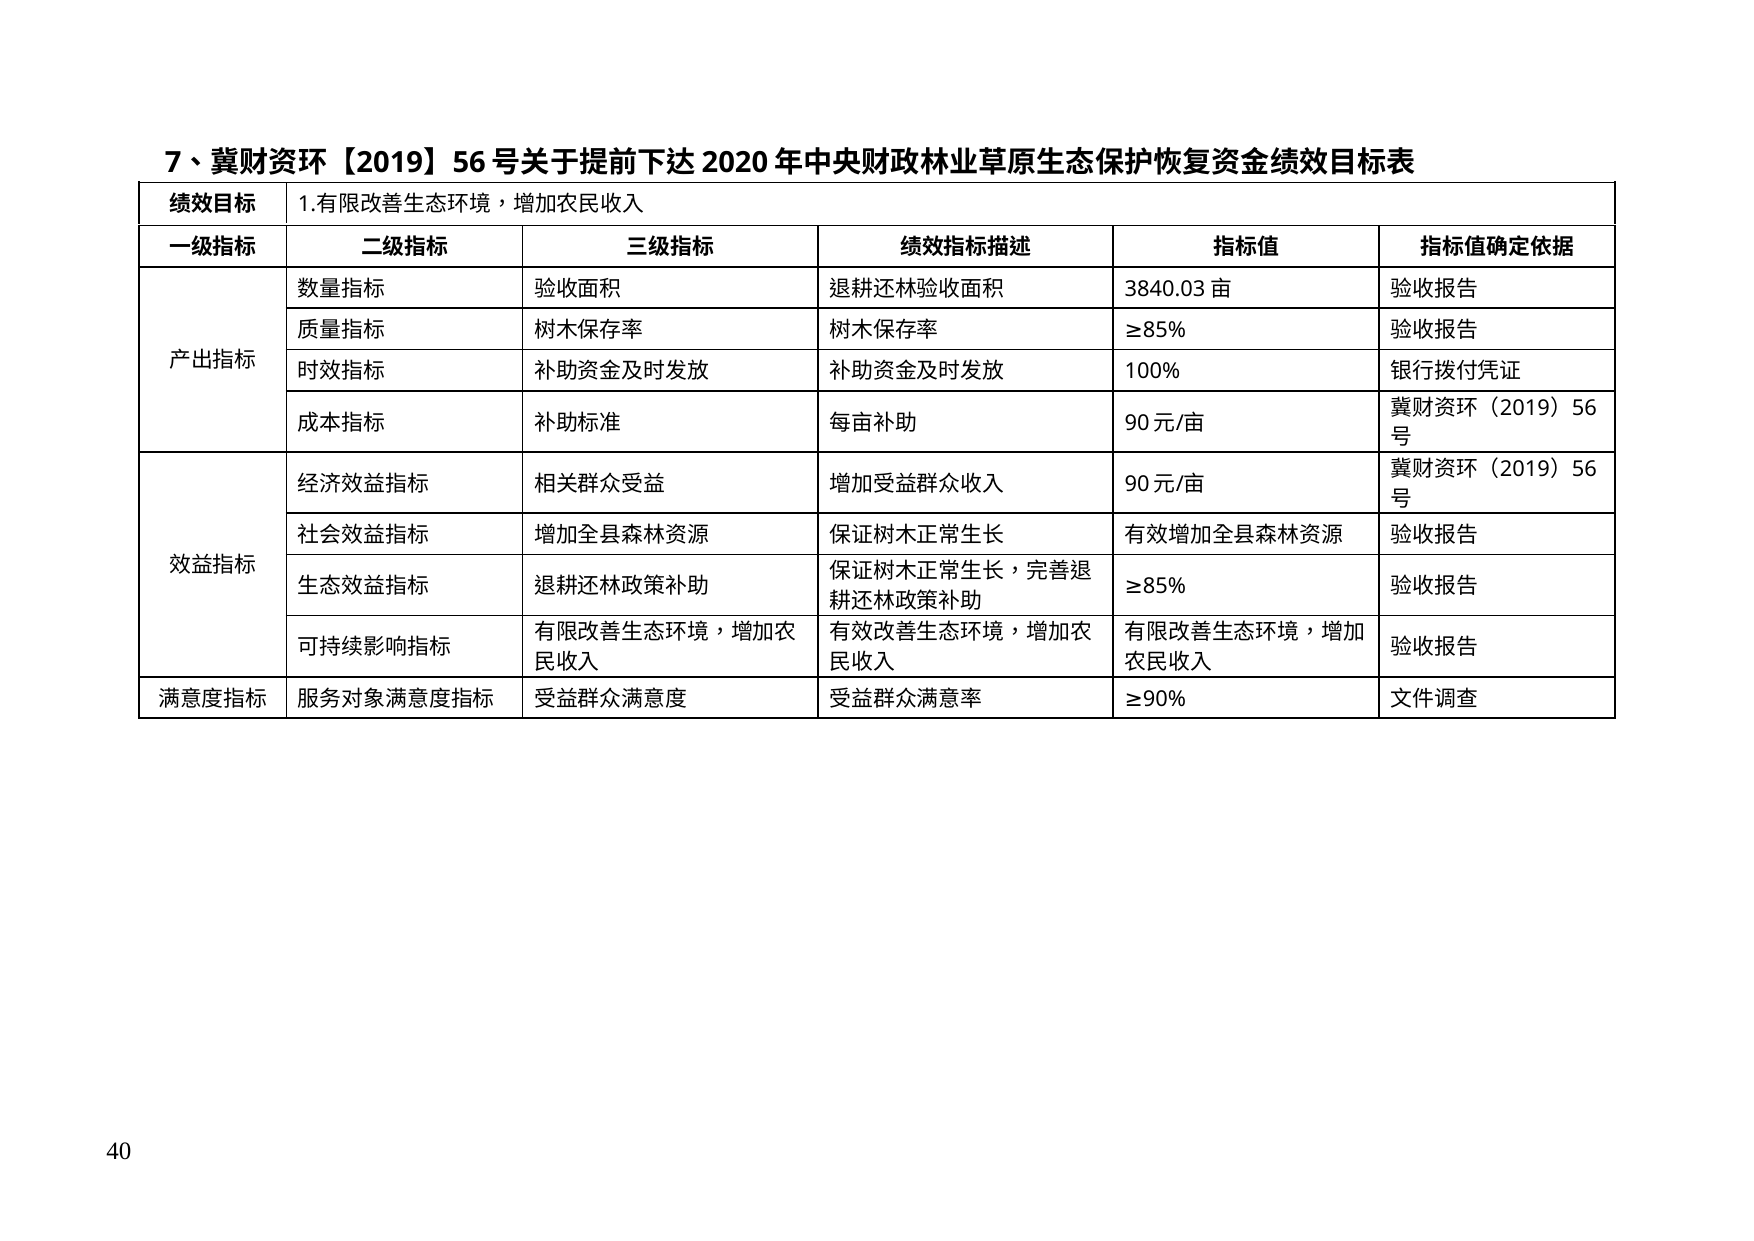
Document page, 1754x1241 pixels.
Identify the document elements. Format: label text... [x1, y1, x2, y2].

table_cell 90元/亩 [1114, 453, 1378, 512]
table_cell 冀财资环（2019）56号 [1380, 453, 1614, 512]
table_cell 受益群众满意度 [523, 678, 817, 717]
table_header 绩效指标描述 [819, 226, 1112, 266]
table_cell 退耕还林政策补助 [523, 555, 817, 615]
table_cell 有限改善生态环境，增加农民收入 [523, 616, 817, 676]
table_cell 验收报告 [1380, 616, 1614, 676]
table_cell 服务对象满意度指标 [287, 678, 522, 717]
table_header 一级指标 [140, 226, 286, 266]
table_cell 有效增加全县森林资源 [1114, 514, 1378, 554]
table_cell 质量指标 [287, 309, 522, 349]
table_cell 数量指标 [287, 268, 522, 307]
table_header 二级指标 [287, 226, 522, 266]
table_cell 生态效益指标 [287, 555, 522, 615]
table_cell 社会效益指标 [287, 514, 522, 554]
table_cell 可持续影响指标 [287, 616, 522, 676]
table_cell 有限改善生态环境，增加农民收入 [1114, 616, 1378, 676]
table_header 指标值确定依据 [1380, 226, 1614, 266]
table_cell 冀财资环（2019）56号 [1380, 392, 1614, 451]
table_header 1.有限改善生态环境，增加农民收入 [287, 183, 1614, 223]
table_cell 相关群众受益 [523, 453, 817, 512]
table_cell 补助标准 [523, 392, 817, 451]
table_cell 验收报告 [1380, 555, 1614, 615]
table_header 三级指标 [523, 226, 817, 266]
table_cell 补助资金及时发放 [523, 350, 817, 390]
table_cell ≥85% [1114, 555, 1378, 615]
table_cell 验收报告 [1380, 514, 1614, 554]
table_header 指标值 [1114, 226, 1378, 266]
table_cell 保证树木正常生长 [819, 514, 1112, 554]
table_cell 验收面积 [523, 268, 817, 307]
table_cell 产出指标 [140, 268, 286, 451]
table_cell 每亩补助 [819, 392, 1112, 451]
table_cell ≥90% [1114, 678, 1378, 717]
table_cell 90元/亩 [1114, 392, 1378, 451]
table_cell 经济效益指标 [287, 453, 522, 512]
table_cell 受益群众满意率 [819, 678, 1112, 717]
table_cell ≥85% [1114, 309, 1378, 349]
table_cell 有效改善生态环境，增加农民收入 [819, 616, 1112, 676]
table_cell 3840.03亩 [1114, 268, 1378, 307]
table_cell 100% [1114, 350, 1378, 390]
text 7、冀财资环【2019】56号关于提前下达2020年中央财政林业草原生态保护恢复资金绩效目标表 [106, 142, 1648, 181]
table_cell 成本指标 [287, 392, 522, 451]
table_cell 验收报告 [1380, 268, 1614, 307]
table_cell 树木保存率 [523, 309, 817, 349]
table_cell 增加全县森林资源 [523, 514, 817, 554]
table_cell 验收报告 [1380, 309, 1614, 349]
table_cell 树木保存率 [819, 309, 1112, 349]
table_cell 银行拨付凭证 [1380, 350, 1614, 390]
table_cell 满意度指标 [140, 678, 286, 717]
table_cell 增加受益群众收入 [819, 453, 1112, 512]
table_cell 文件调查 [1380, 678, 1614, 717]
table_header 绩效目标 [140, 183, 286, 223]
table_cell 保证树木正常生长，完善退耕还林政策补助 [819, 555, 1112, 615]
table_cell 时效指标 [287, 350, 522, 390]
table_cell 效益指标 [140, 453, 286, 676]
table_cell 补助资金及时发放 [819, 350, 1112, 390]
table_cell 退耕还林验收面积 [819, 268, 1112, 307]
